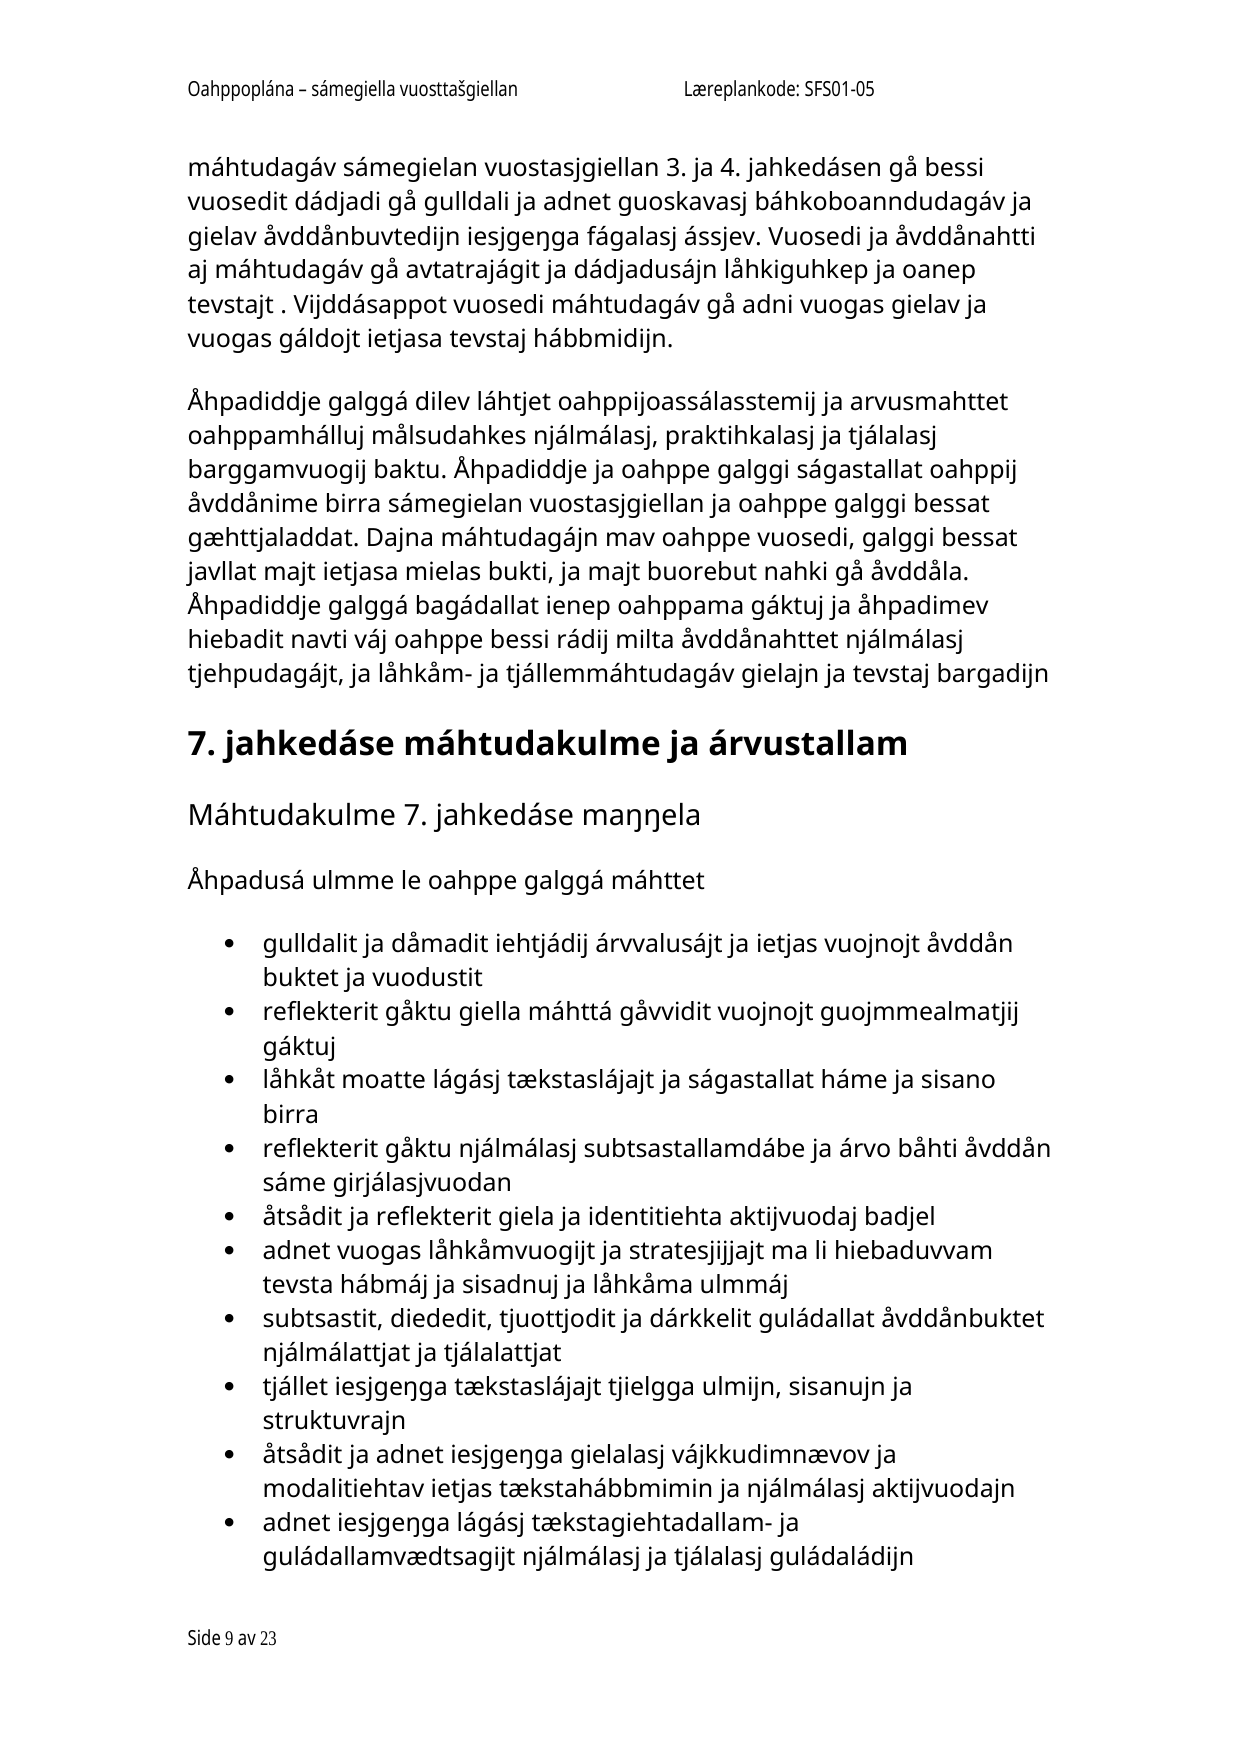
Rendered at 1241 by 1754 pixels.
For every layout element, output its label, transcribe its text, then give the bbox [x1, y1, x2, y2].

list låhkåt moatte lágásj tækstaslájajt ja ságastallat háme ja sisano birra [225, 1062, 1053, 1130]
list reflekterit gåktu giella máhttá gåvvidit vuojnojt guojmmealmatjij gáktuj [225, 994, 1053, 1062]
text Åhpadiddje galggá dilev láhtjet oahppijoassálasstemij ja arvusmahttet oahppamhálluj målsudahkes njálmálasj, praktihkalasj ja tjálalasj barggamvuogij baktu. Åhpadiddje ja oahppe galggi ságastallat oahppij åvddånime birra sámegielan vuostasjgiellan ja oahppe galggi bessat gæhttjaladdat. Dajna máhtudagájn mav oahppe vuosedi, galggi bessat javllat majt ietjasa mielas bukti, ja majt buorebut nahki gå åvddåla. Åhpadiddje galggá bagádallat ienep oahppama gáktuj ja åhpadimev hiebadit navti váj oahppe bessi rádij milta åvddånahttet njálmálasj tjehpudagájt, ja låhkåm- ja tjállemmáhtudagáv gielajn ja tevstaj bargadijn [187, 383, 1053, 690]
list reflekterit gåktu njálmálasj subtsastallamdábe ja árvo båhti åvddån sáme girjálasjvuodan [225, 1130, 1053, 1198]
list åtsådit ja adnet iesjgeŋga gielalasj vájkkudimnævov ja modalitiehtav ietjas tækstahábbmimin ja njálmálasj aktijvuodajn [225, 1437, 1053, 1505]
subtitle 7. jahkedáse máhtudakulme ja árvustallam [187, 719, 1053, 765]
list adnet vuogas låhkåmvuogijt ja stratesjijjajt ma li hiebaduvvam tevsta hábmáj ja sisadnuj ja låhkåma ulmmáj [225, 1232, 1053, 1301]
list adnet iesjgeŋga lágásj tækstagiehtadallam- ja guládallamvædtsagijt njálmálasj ja tjálalasj guládaládijn [225, 1505, 1053, 1573]
list gulldalit ja dåmadit iehtjádij árvvalusájt ja ietjas vuojnojt åvddån buktet ja vuodustit [225, 926, 1053, 994]
subtitle Máhtudakulme 7. jahkedáse maŋŋela [187, 794, 1053, 833]
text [187, 150, 1053, 354]
list tjállet iesjgeŋga tækstaslájajt tjielgga ulmijn, sisanujn ja struktuvrajn [225, 1369, 1053, 1437]
list subtsastit, diededit, tjuottjodit ja dárkkelit guládallat åvddånbuktet njálmálattjat ja tjálalattjat [225, 1301, 1053, 1369]
list åtsådit ja reflekterit giela ja identitiehta aktijvuodaj badjel [225, 1198, 1053, 1232]
text Åhpadusá ulmme le oahppe galggá máhttet [187, 863, 1053, 897]
